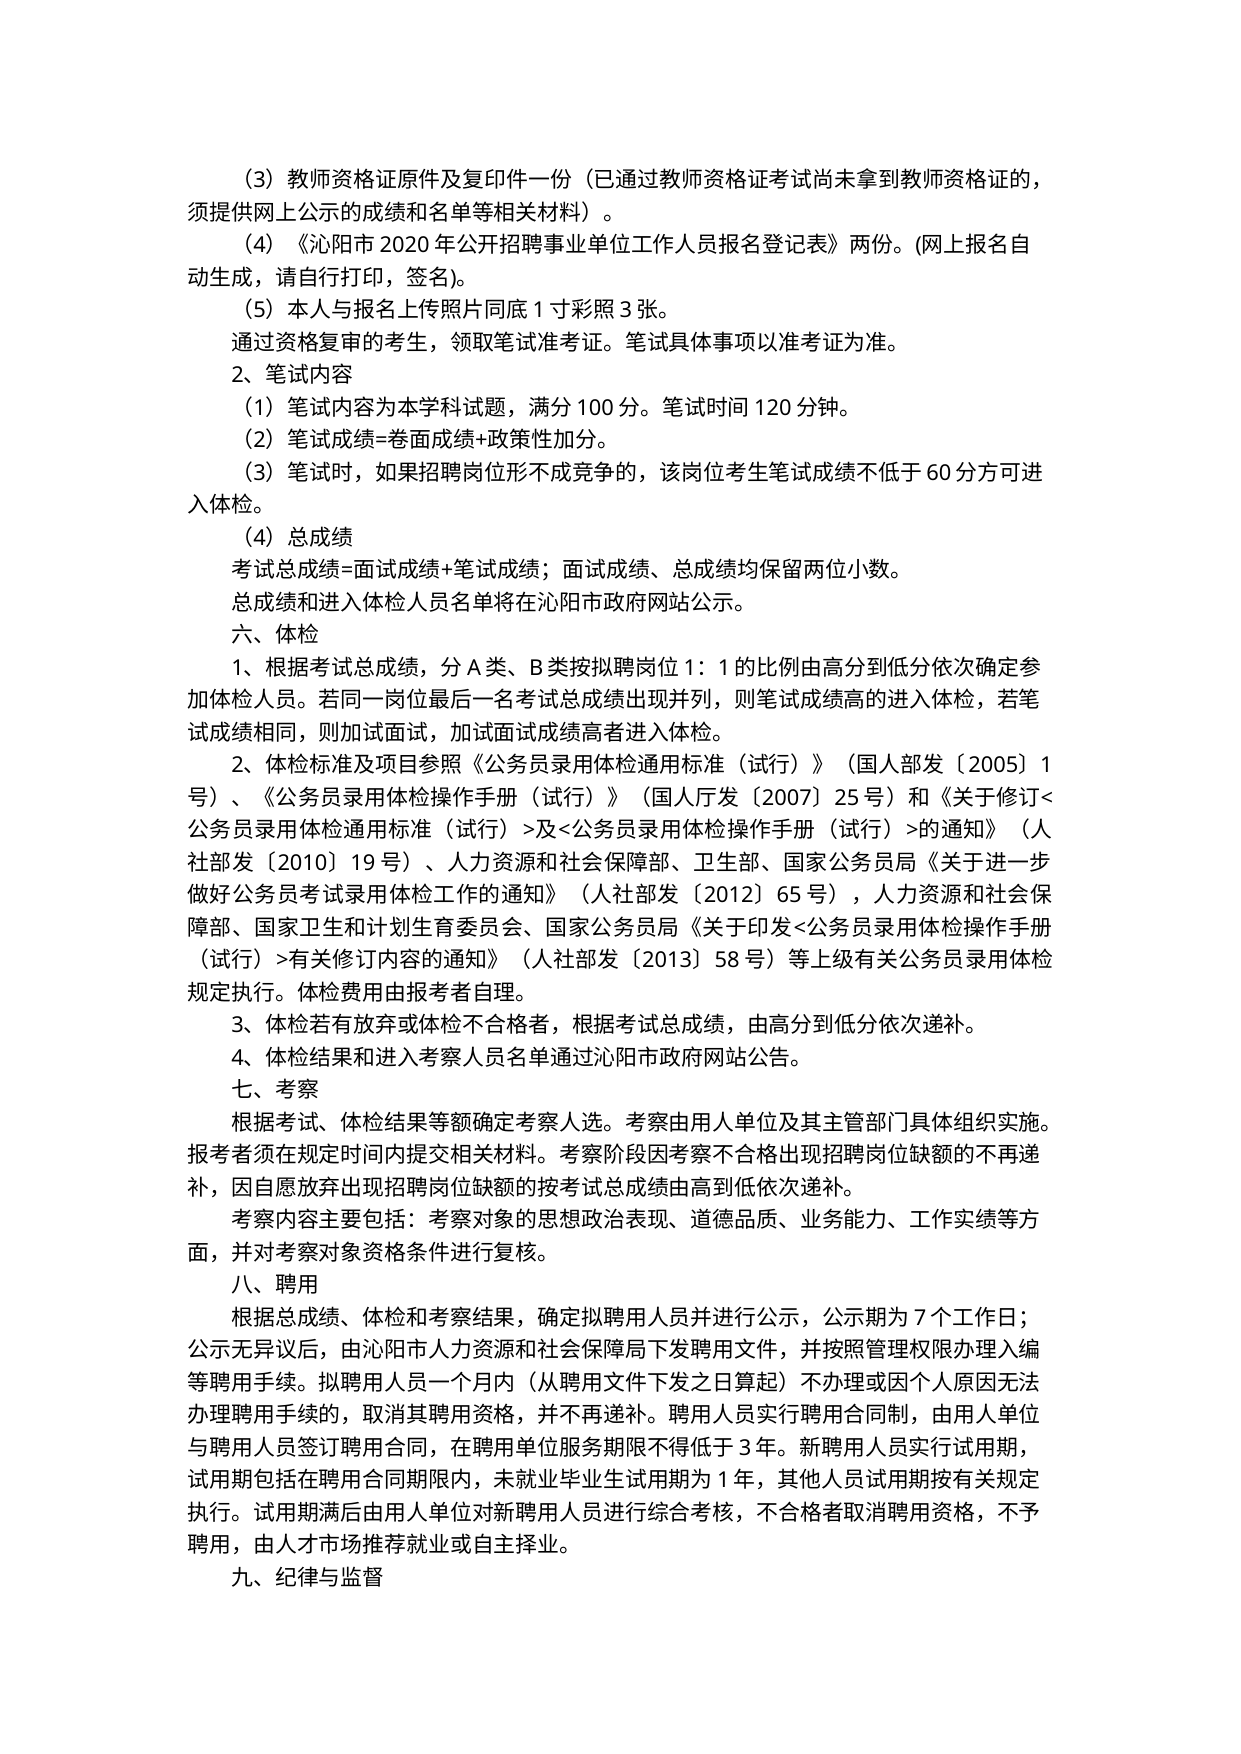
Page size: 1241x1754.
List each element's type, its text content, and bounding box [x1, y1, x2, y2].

text （2）笔试成绩=卷面成绩+政策性加分。 [187, 422, 1053, 454]
text 1、根据考试总成绩，分A类、B类按拟聘岗位1：1的比例由高分到低分依次确定参加体检人员。若同一岗位最后一名考试总成绩出现并列，则笔试成绩高的进入体检，若笔试成绩相同，则加试面试，加试面试成绩高者进入体检。 [187, 649, 1053, 747]
text 七、考察 [187, 1072, 1053, 1104]
text （5）本人与报名上传照片同底1寸彩照3张。 [187, 292, 1053, 324]
text 通过资格复审的考生，领取笔试准考证。笔试具体事项以准考证为准。 [187, 324, 1053, 357]
text 考察内容主要包括：考察对象的思想政治表现、道德品质、业务能力、工作实绩等方面，并对考察对象资格条件进行复核。 [187, 1202, 1053, 1267]
text （3）笔试时，如果招聘岗位形不成竞争的，该岗位考生笔试成绩不低于60分方可进入体检。 [187, 454, 1053, 519]
text 2、笔试内容 [187, 357, 1053, 389]
text 2、体检标准及项目参照《公务员录用体检通用标准（试行）》（国人部发〔2005〕1号）、《公务员录用体检操作手册（试行）》（国人厅发〔2007〕25号）和《关于修订<公务员录用体检通用标准（试行）>及<公务员录用体检操作手册（试行）>的通知》（人社部发〔2010〕19号）、人力资源和社会保障部、卫生部、国家公务员局《关于进一步做好公务员考试录用体检工作的通知》（人社部发〔2012〕65号），人力资源和社会保障部、国家卫生和计划生育委员会、国家公务员局《关于印发<公务员录用体检操作手册（试行）>有关修订内容的通知》（人社部发〔2013〕58号）等上级有关公务员录用体检规定执行。体检费用由报考者自理。 [187, 747, 1053, 1007]
text （1）笔试内容为本学科试题，满分100分。笔试时间120分钟。 [187, 389, 1053, 422]
text 考试总成绩=面试成绩+笔试成绩；面试成绩、总成绩均保留两位小数。 [187, 552, 1053, 584]
text 八、聘用 [187, 1267, 1053, 1299]
text 六、体检 [187, 617, 1053, 649]
text 3、体检若有放弃或体检不合格者，根据考试总成绩，由高分到低分依次递补。 [187, 1007, 1053, 1039]
text （3）教师资格证原件及复印件一份（已通过教师资格证考试尚未拿到教师资格证的，须提供网上公示的成绩和名单等相关材料）。 [187, 162, 1053, 227]
text 根据考试、体检结果等额确定考察人选。考察由用人单位及其主管部门具体组织实施。报考者须在规定时间内提交相关材料。考察阶段因考察不合格出现招聘岗位缺额的不再递补，因自愿放弃出现招聘岗位缺额的按考试总成绩由高到低依次递补。 [187, 1104, 1053, 1202]
text 九、纪律与监督 [187, 1559, 1053, 1592]
text 根据总成绩、体检和考察结果，确定拟聘用人员并进行公示，公示期为7个工作日；公示无异议后，由沁阳市人力资源和社会保障局下发聘用文件，并按照管理权限办理入编等聘用手续。拟聘用人员一个月内（从聘用文件下发之日算起）不办理或因个人原因无法办理聘用手续的，取消其聘用资格，并不再递补。聘用人员实行聘用合同制，由用人单位与聘用人员签订聘用合同，在聘用单位服务期限不得低于3年。新聘用人员实行试用期，试用期包括在聘用合同期限内，未就业毕业生试用期为1年，其他人员试用期按有关规定执行。试用期满后由用人单位对新聘用人员进行综合考核，不合格者取消聘用资格，不予聘用，由人才市场推荐就业或自主择业。 [187, 1299, 1053, 1559]
text （4）《沁阳市2020年公开招聘事业单位工作人员报名登记表》两份。(网上报名自动生成，请自行打印，签名)。 [187, 227, 1053, 292]
text 总成绩和进入体检人员名单将在沁阳市政府网站公示。 [187, 584, 1053, 617]
text （4）总成绩 [187, 519, 1053, 552]
text 4、体检结果和进入考察人员名单通过沁阳市政府网站公告。 [187, 1039, 1053, 1072]
